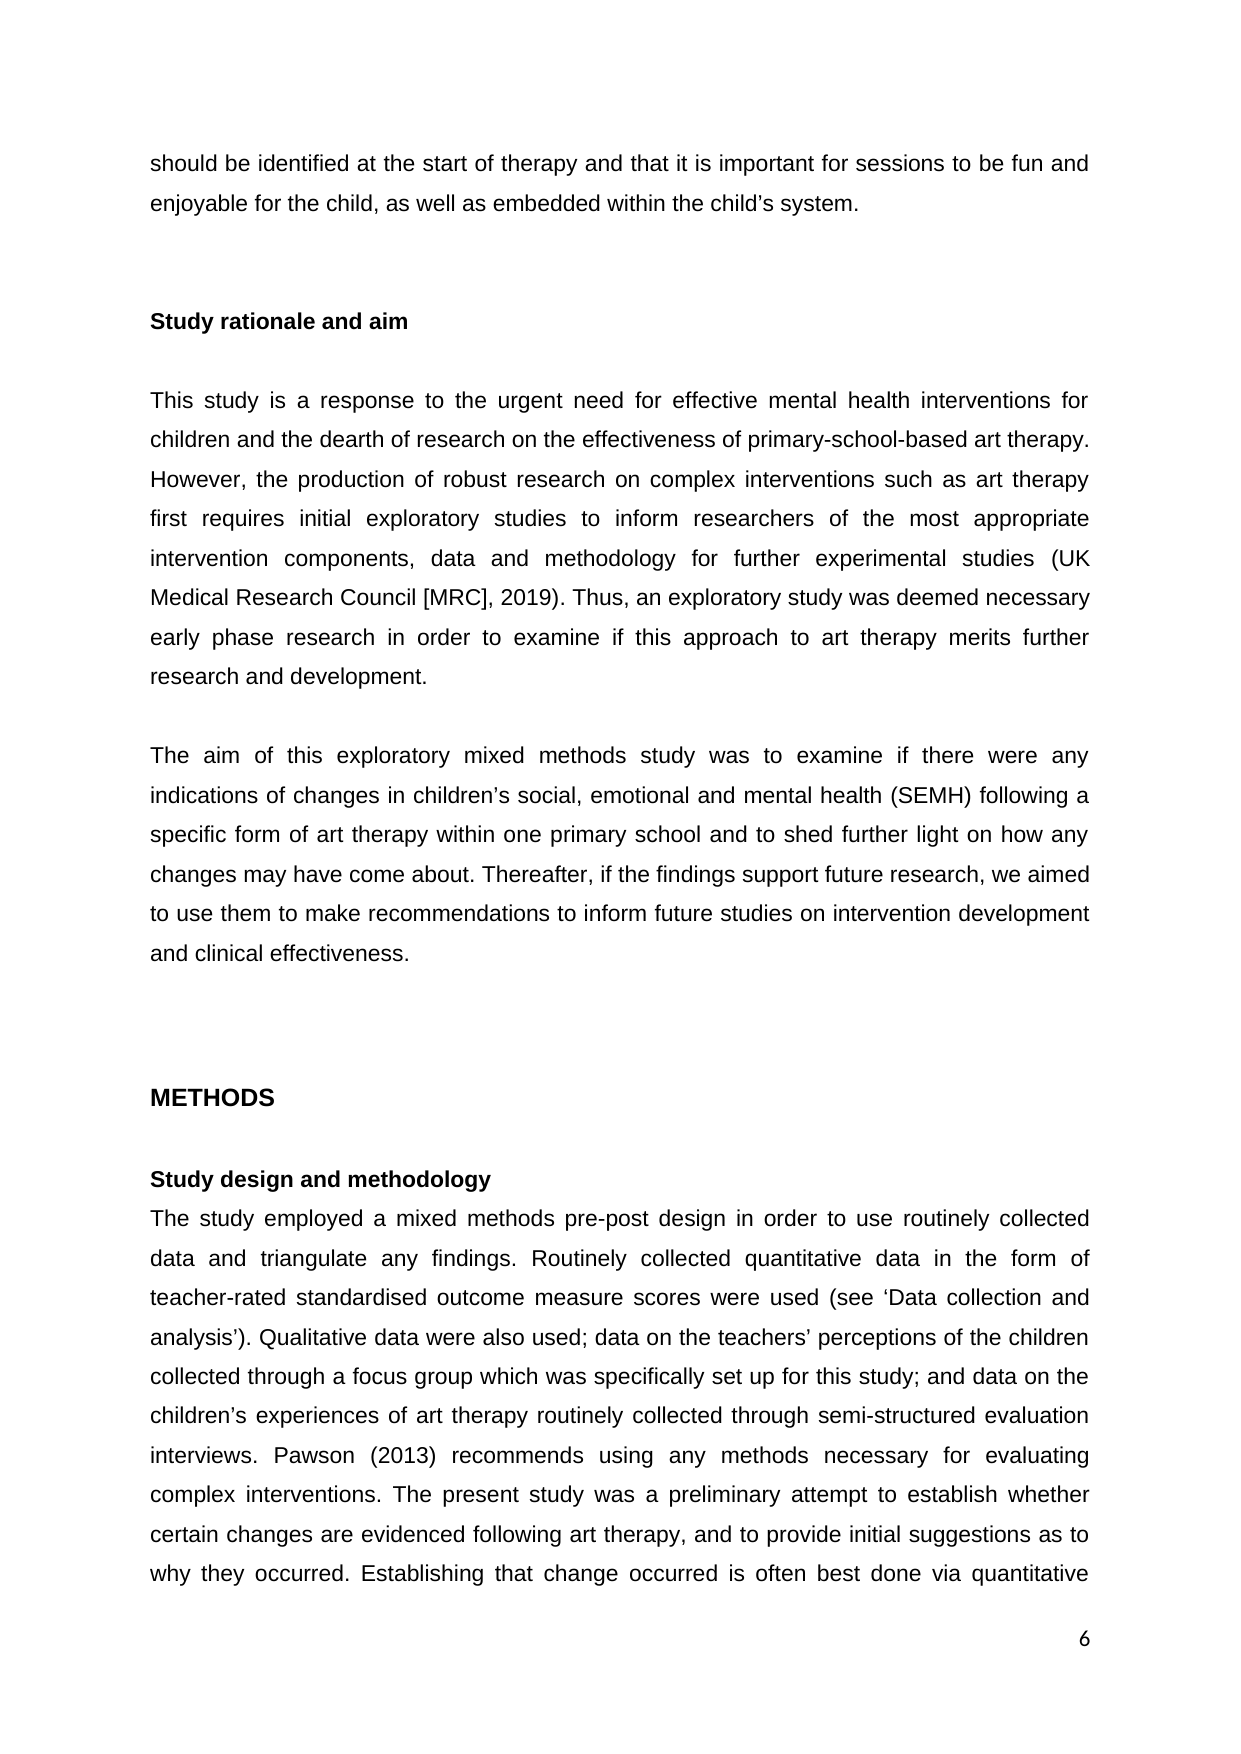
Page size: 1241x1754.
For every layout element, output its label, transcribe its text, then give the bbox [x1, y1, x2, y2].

text Study rationale and aim [150, 308, 1090, 334]
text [150, 1205, 1090, 1587]
text Study design and methodology [150, 1166, 1090, 1192]
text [150, 150, 1090, 216]
text The aim of this exploratory mixed methods study was to examine if there were any indications of changes in children’s social, emotional and mental health (SEMH) following a specific form of art therapy within one primary school and to shed further light on how any changes may have come about. Thereafter, if the findings support future research, we aimed to use them to make recommendations to inform future studies on intervention development and clinical effectiveness. [150, 742, 1090, 966]
text METHODS [150, 1083, 1090, 1112]
text This study is a response to the urgent need for effective mental health interventions for children and the dearth of research on the effectiveness of primary-school-based art therapy. However, the production of robust research on complex interventions such as art therapy first requires initial exploratory studies to inform researchers of the most appropriate intervention components, data and methodology for further experimental studies (UK Medical Research Council [MRC], 2019). Thus, an exploratory study was deemed necessary early phase research in order to examine if this approach to art therapy merits further research and development. [150, 387, 1090, 689]
